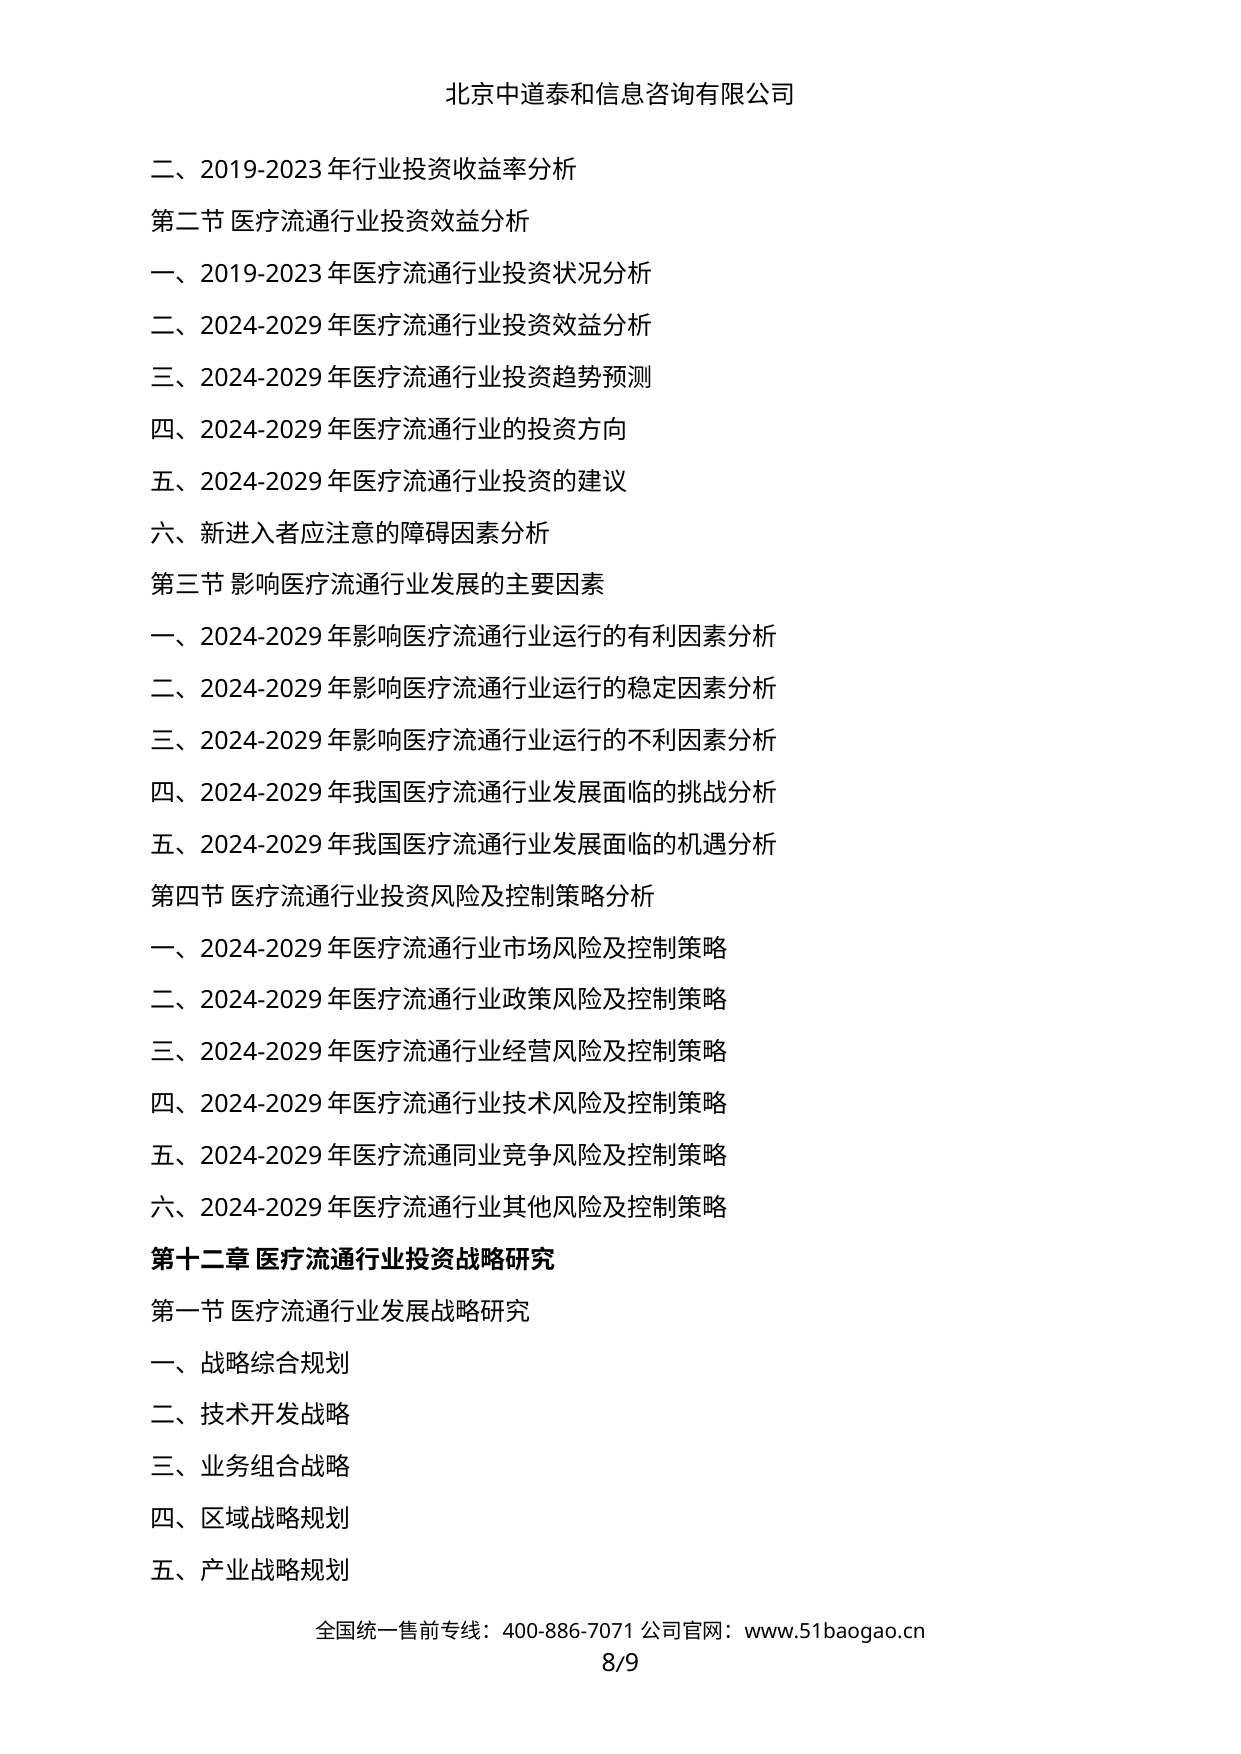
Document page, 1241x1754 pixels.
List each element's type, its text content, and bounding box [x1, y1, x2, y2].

text 二、2024-2029年医疗流通行业政策风险及控制策略 [150, 980, 1090, 1016]
text 二、2024-2029年影响医疗流通行业运行的稳定因素分析 [150, 669, 1090, 705]
text 一、2024-2029年影响医疗流通行业运行的有利因素分析 [150, 617, 1090, 653]
text 六、2024-2029年医疗流通行业其他风险及控制策略 [150, 1187, 1090, 1224]
text 二、技术开发战略 [150, 1395, 1090, 1431]
text 五、2024-2029年医疗流通行业投资的建议 [150, 461, 1090, 497]
text 一、2019-2023年医疗流通行业投资状况分析 [150, 254, 1090, 290]
text 第三节 影响医疗流通行业发展的主要因素 [150, 565, 1090, 601]
text 四、2024-2029年我国医疗流通行业发展面临的挑战分析 [150, 772, 1090, 809]
text 五、产业战略规划 [150, 1551, 1090, 1587]
text 三、2024-2029年医疗流通行业投资趋势预测 [150, 357, 1090, 394]
text 四、2024-2029年医疗流通行业的投资方向 [150, 409, 1090, 446]
text 三、业务组合战略 [150, 1447, 1090, 1483]
text 第十二章 医疗流通行业投资战略研究 [150, 1239, 1090, 1276]
text 六、新进入者应注意的障碍因素分析 [150, 513, 1090, 549]
text 五、2024-2029年我国医疗流通行业发展面临的机遇分析 [150, 824, 1090, 861]
text 第二节 医疗流通行业投资效益分析 [150, 202, 1090, 238]
text 二、2024-2029年医疗流通行业投资效益分析 [150, 306, 1090, 342]
text 二、2019-2023年行业投资收益率分析 [150, 150, 1090, 186]
text 第四节 医疗流通行业投资风险及控制策略分析 [150, 876, 1090, 912]
text 一、战略综合规划 [150, 1343, 1090, 1379]
text 一、2024-2029年医疗流通行业市场风险及控制策略 [150, 928, 1090, 964]
text 五、2024-2029年医疗流通同业竞争风险及控制策略 [150, 1136, 1090, 1172]
text 三、2024-2029年医疗流通行业经营风险及控制策略 [150, 1032, 1090, 1068]
text 四、区域战略规划 [150, 1499, 1090, 1535]
text 第一节 医疗流通行业发展战略研究 [150, 1291, 1090, 1327]
text 四、2024-2029年医疗流通行业技术风险及控制策略 [150, 1084, 1090, 1120]
text 三、2024-2029年影响医疗流通行业运行的不利因素分析 [150, 721, 1090, 757]
